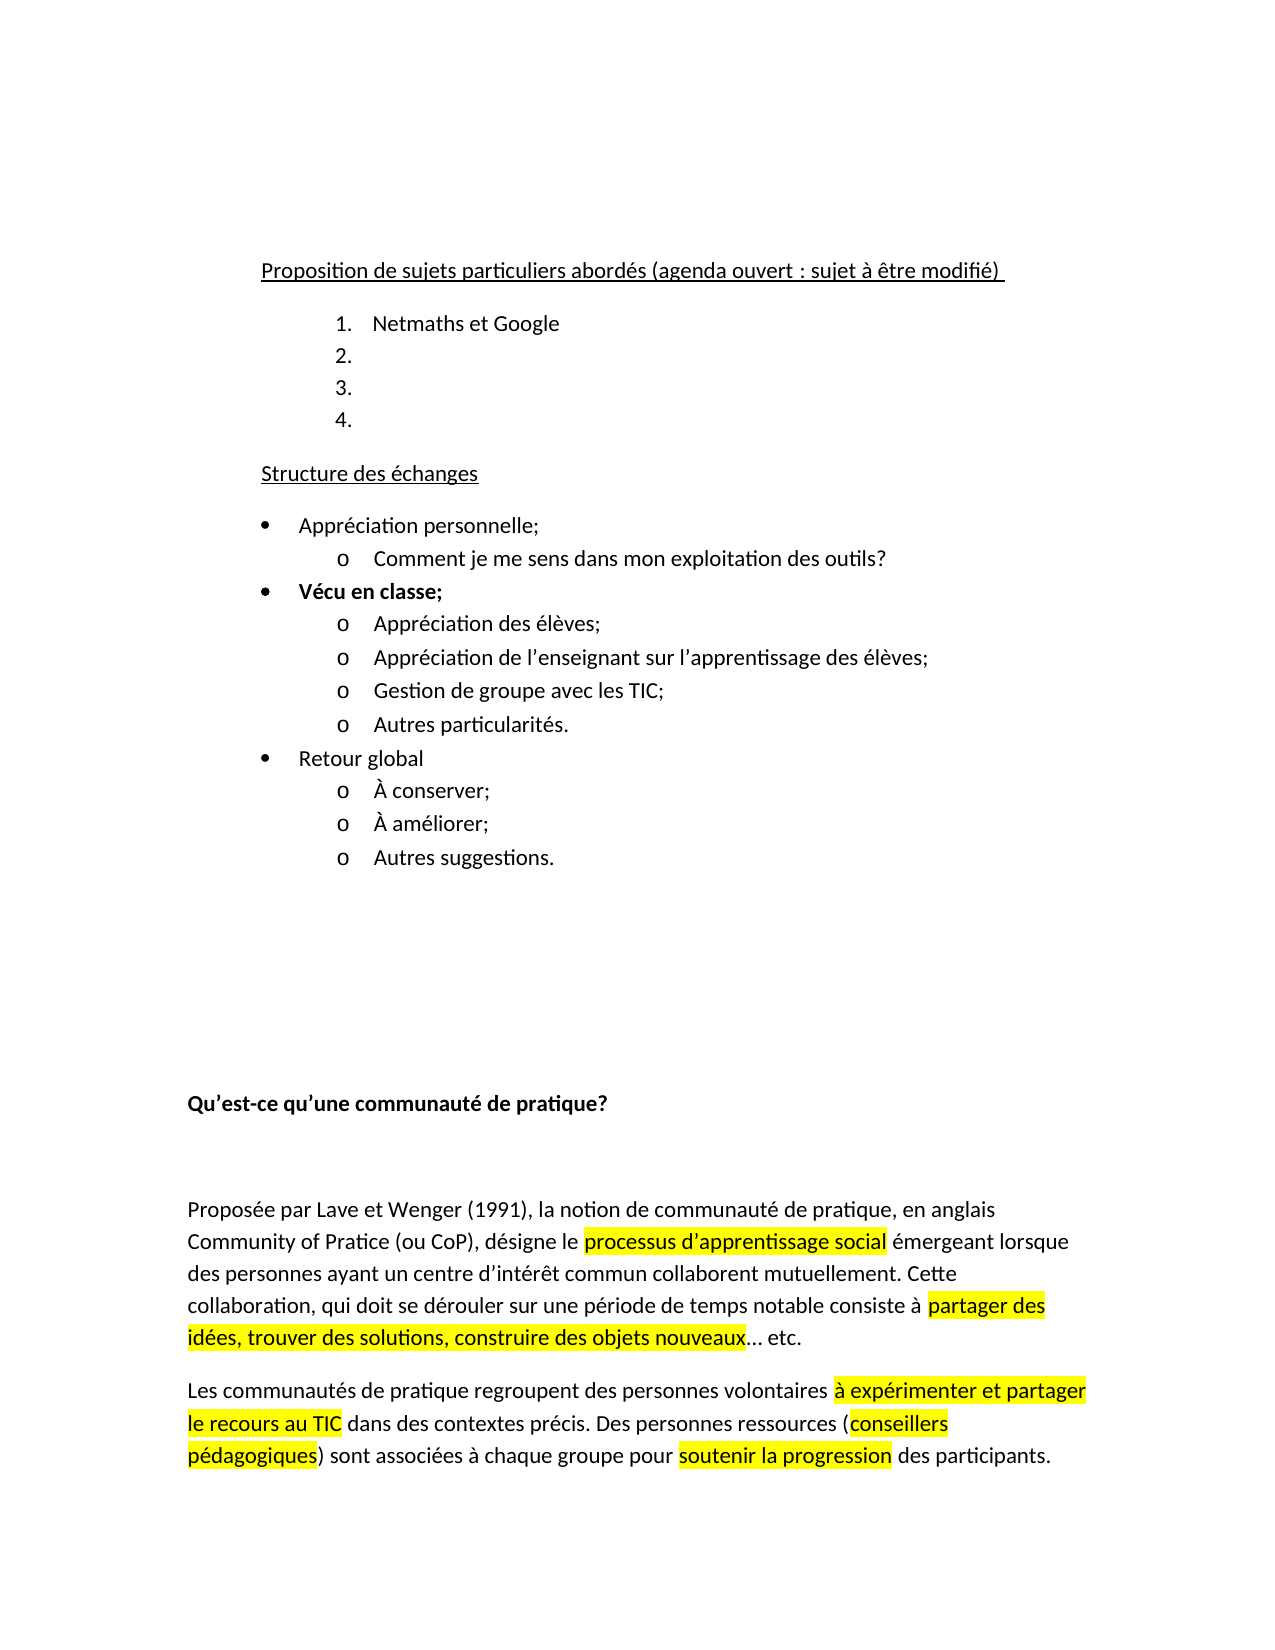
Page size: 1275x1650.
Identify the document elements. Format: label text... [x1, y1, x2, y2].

text Les communautés de pratique regroupent des personnes volontaires à expérimenter et partager le recours au TIC dans des contextes précis. Des personnes ressources (conseillers pédagogiques) sont associées à chaque groupe pour soutenir la progression des participants. [187, 1376, 1087, 1469]
text Structure des échanges [187, 459, 1087, 487]
list Retour global [261, 744, 1087, 772]
text Proposition de sujets particuliers abordés (agenda ouvert : sujet à être modifié) [261, 256, 1087, 284]
list À conserver; [336, 776, 1087, 805]
list Gestion de groupe avec les TIC; [336, 677, 1087, 706]
list Vécu en classe; [261, 577, 1087, 605]
text Proposée par Lave et Wenger (1991), la notion de communauté de pratique, en anglais Community of Pratice (ou CoP), désigne le processus d’apprentissage social émergeant lorsque des personnes ayant un centre d’intérêt commun collaborent mutuellement. Cette collaboration, qui doit se dérouler sur une période de temps notable consiste à partager des idées, trouver des solutions, construire des objets nouveaux… etc. [187, 1195, 1087, 1351]
list Autres particularités. [336, 710, 1087, 739]
list Netmaths et Google [335, 309, 1087, 337]
list Appréciation personnelle; [261, 512, 1087, 540]
list À améliorer; [336, 809, 1087, 839]
list Appréciation de l’enseignant sur l’apprentissage des élèves; [336, 643, 1087, 672]
list Autres suggestions. [336, 843, 1087, 872]
list Appréciation des élèves; [336, 609, 1087, 639]
text Qu’est-ce qu’une communauté de pratique? [187, 1089, 1087, 1117]
list Comment je me sens dans mon exploitation des outils? [336, 544, 1087, 573]
